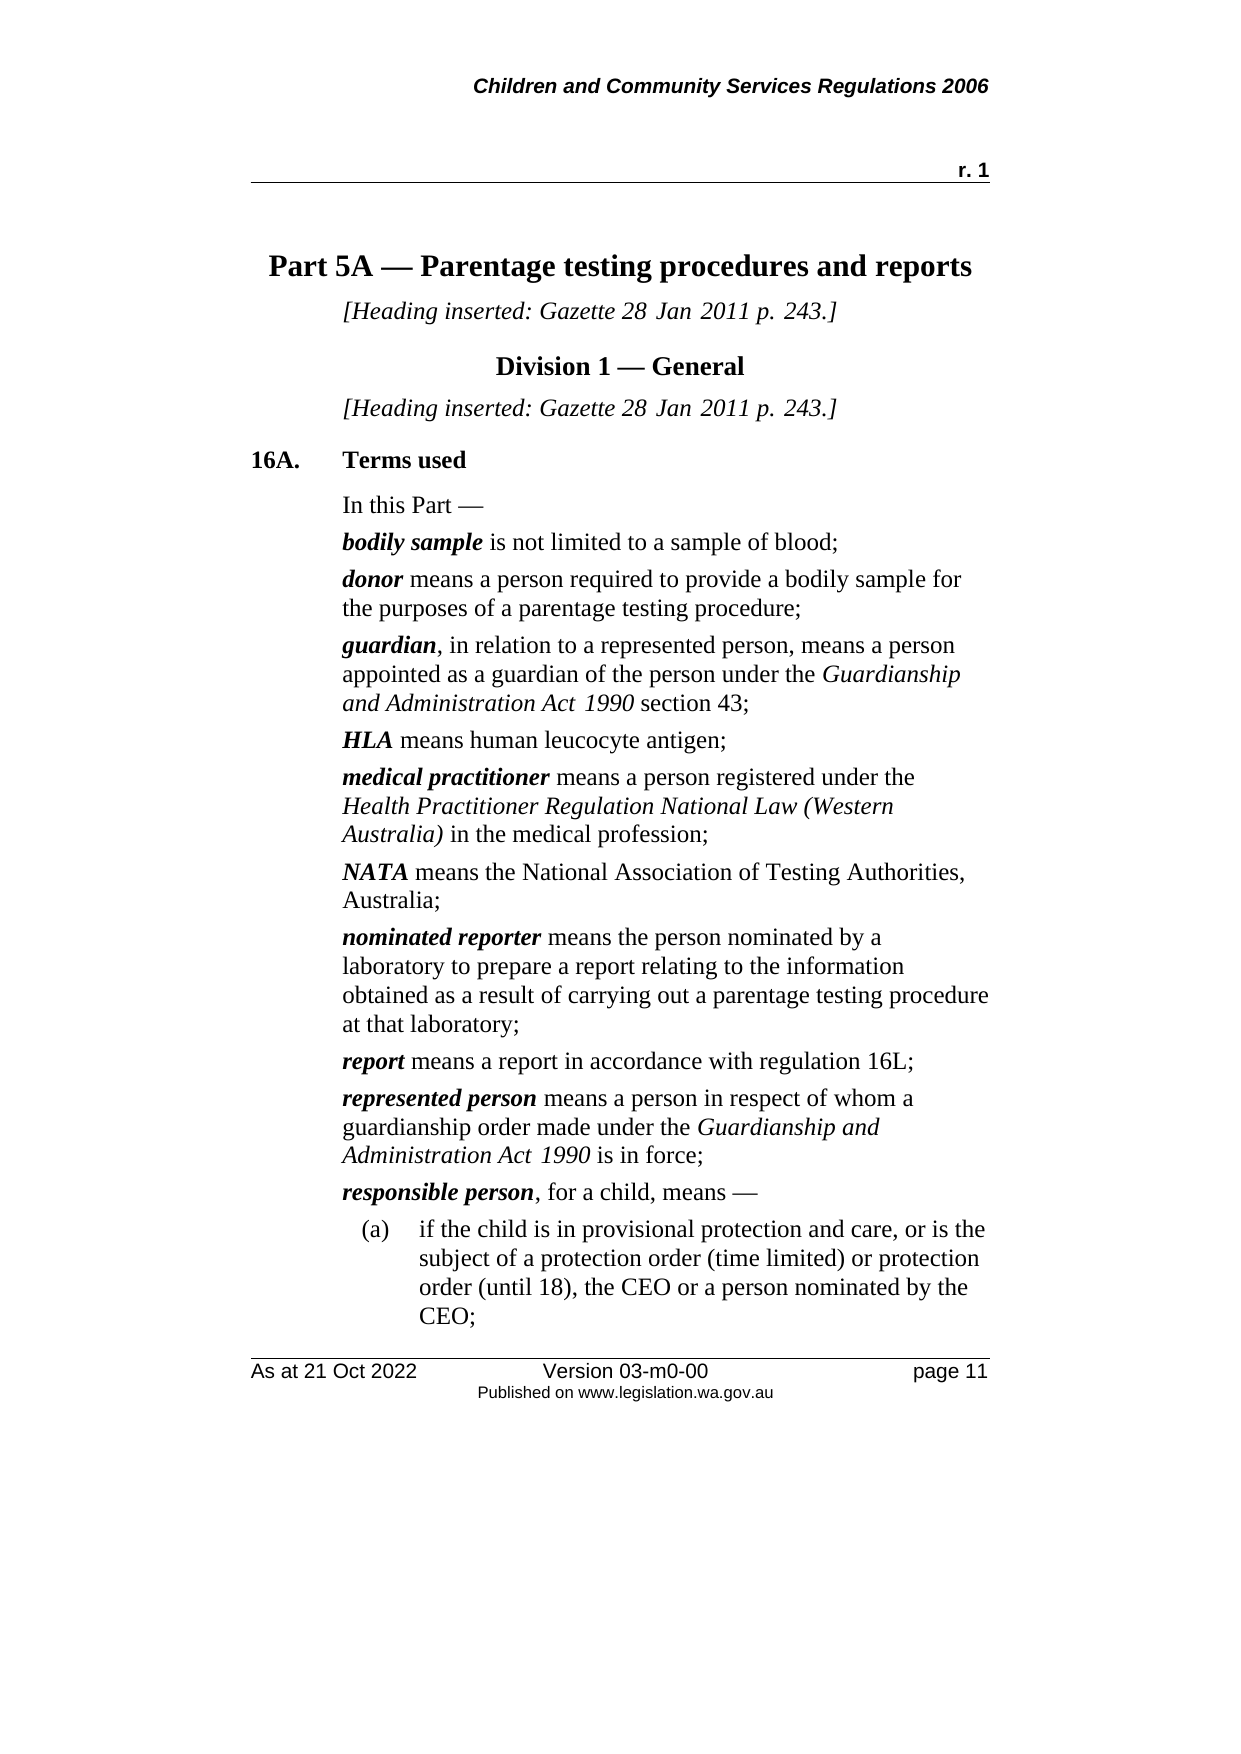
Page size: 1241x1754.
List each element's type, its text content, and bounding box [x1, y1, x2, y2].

subtitle [Heading inserted: Gazette 28 Jan 2011 p. 243.] [251, 393, 990, 422]
text In this Part — [251, 490, 990, 519]
subtitle 16A. Terms used [251, 445, 990, 474]
text represented person means a person in respect of whom a guardianship order made under the Guardianship and Administration Act 1990 is in force; [251, 1083, 990, 1169]
text report means a report in accordance with regulation 16L; [251, 1046, 990, 1074]
text nominated reporter means the person nominated by a laboratory to prepare a report relating to the information obtained as a result of carrying out a parentage testing procedure at that laboratory; [251, 922, 990, 1037]
text bodily sample is not limited to a sample of blood; [251, 527, 990, 556]
text donor means a person required to provide a bodily sample for the purposes of a parentage testing procedure; [251, 564, 990, 622]
text guardian, in relation to a represented person, means a person appointed as a guardian of the person under the Guardianship and Administration Act 1990 section 43; [251, 630, 990, 717]
text (a) if the child is in provisional protection and care, or is the subject of a protection order (time limited) or protection order (until 18), the CEO or a person nominated by the CEO; [251, 1214, 990, 1329]
subtitle Part 5A — Parentage testing procedures and reports [251, 247, 990, 283]
text medical practitioner means a person registered under the Health Practitioner Regulation National Law (Western Australia) in the medical profession; [251, 762, 990, 848]
subtitle [Heading inserted: Gazette 28 Jan 2011 p. 243.] [251, 296, 990, 325]
text HLA means human leucocyte antigen; [251, 725, 990, 754]
text NATA means the National Association of Testing Authorities, Australia; [251, 857, 990, 914]
text responsible person, for a child, means — [251, 1177, 990, 1206]
subtitle Division 1 — General [251, 350, 990, 381]
